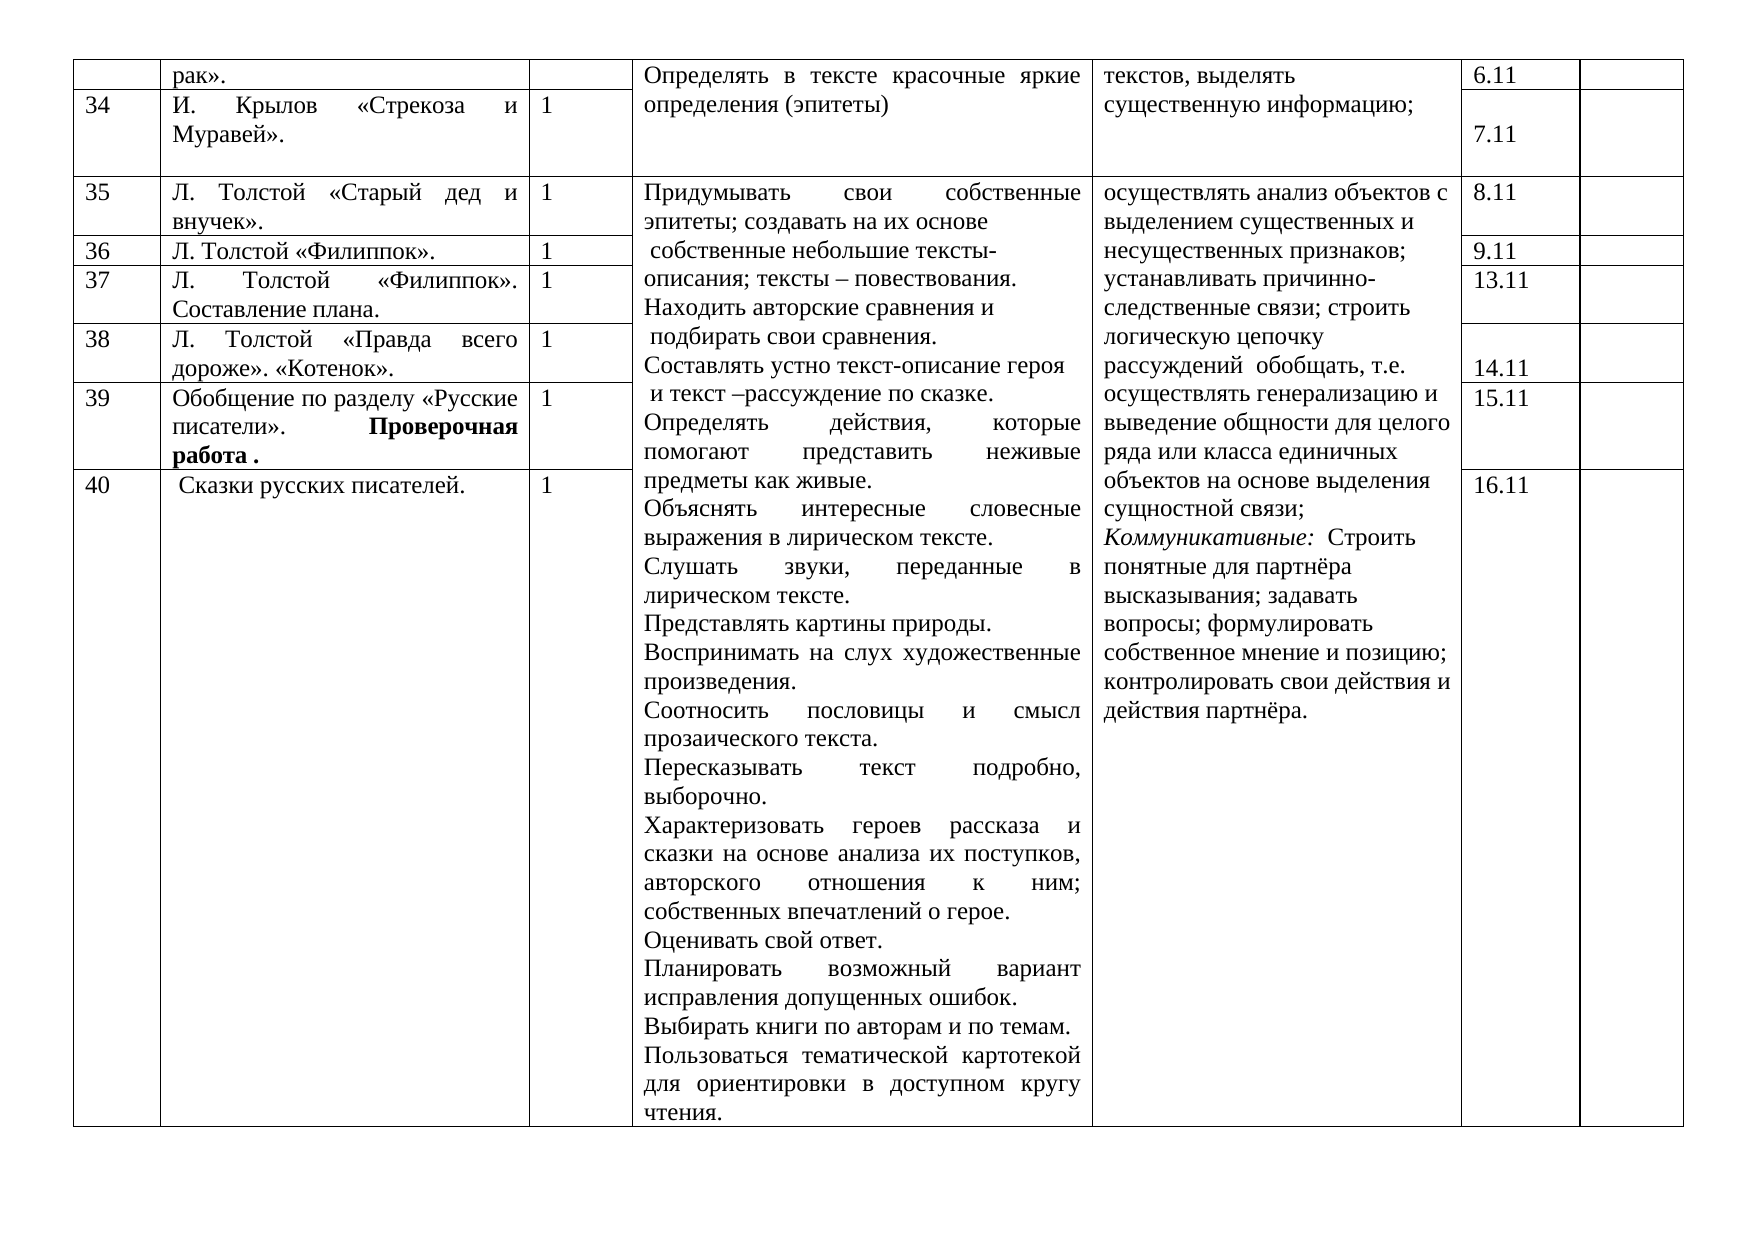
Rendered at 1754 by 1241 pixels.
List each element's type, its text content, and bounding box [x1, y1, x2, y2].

table_cell [1581, 236, 1683, 264]
table_cell 1 [530, 470, 632, 1126]
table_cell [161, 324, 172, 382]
table_cell 36 [74, 236, 160, 264]
table_cell [1581, 266, 1683, 323]
table_cell [1581, 324, 1683, 382]
table_cell 9.11 [1462, 236, 1579, 264]
table_cell 37 [74, 266, 160, 323]
table_cell 15.11 [1462, 383, 1579, 469]
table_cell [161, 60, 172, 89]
table_cell [1581, 470, 1683, 1126]
table_cell 1 [530, 60, 632, 89]
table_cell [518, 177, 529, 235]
table_cell 39 [74, 383, 160, 469]
table_cell [1581, 383, 1683, 469]
table_cell 33 [74, 60, 160, 89]
table_cell 38 [74, 324, 160, 382]
table_cell 7.11 [1462, 90, 1579, 176]
table_cell 1 [530, 236, 632, 264]
table_cell 8.11 [1462, 177, 1579, 235]
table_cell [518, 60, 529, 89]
table_cell 40 [74, 470, 160, 1126]
table_cell 34 [74, 90, 160, 176]
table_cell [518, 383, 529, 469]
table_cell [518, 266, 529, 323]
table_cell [161, 470, 529, 1126]
table_cell [1581, 60, 1683, 89]
table_cell Придумывать свои собственные эпитеты; создавать на их основе собственные небольшие тексты- описания; тексты – повествования. Находить авторские сравнения и подбирать свои сравнения. Составлять устно текст-описание героя и текст –рассуждение по сказке. Определять действия, которые помогают представить неживые предметы как живые. Объяснять интересные словесные выражения в лирическом тексте. Слушать звуки, переданные в лирическом тексте. Представлять картины природы. Воспринимать на слух художественные произведения. Соотносить пословицы и смысл прозаического текста. Пересказывать текст подробно, выборочно. Характеризовать героев рассказа и сказки на основе анализа их поступков, авторского отношения к ним; собственных впечатлений о герое. Оценивать свой ответ. Планировать возможный вариант исправления допущенных ошибок. Выбирать книги по авторам и по темам. Пользоваться тематической картотекой для ориентировки в доступном кругу чтения. Участвовать в проекте, распределять роли , находить нужную информацию, представлять эту информацию в группе. [633, 177, 1092, 1126]
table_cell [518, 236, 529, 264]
table_cell 1 [530, 266, 632, 323]
table_cell 16.11 [1462, 470, 1579, 1126]
table_cell [1581, 177, 1683, 235]
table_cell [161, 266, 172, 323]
table_cell И. Крылов «Стрекоза и Муравей». [161, 90, 529, 176]
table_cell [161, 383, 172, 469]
table_cell 1 [530, 90, 632, 176]
table_cell [1581, 90, 1683, 176]
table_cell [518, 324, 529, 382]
table_cell 1 [530, 324, 632, 382]
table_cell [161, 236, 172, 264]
table_cell 1 [530, 383, 632, 469]
table_cell 35 [74, 177, 160, 235]
table_cell 14.11 [1462, 324, 1579, 382]
table_cell 13.11 [1462, 266, 1579, 323]
table_cell 1 [530, 177, 632, 235]
table_cell 6.11 [1462, 60, 1579, 89]
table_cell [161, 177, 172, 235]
table_cell осуществлять анализ объектов с выделением существенных и несущественных признаков; устанавливать причинно-следственные связи; строить логическую цепочку рассуждений обобщать, т.е. осуществлять генерализацию и выведение общности для целого ряда или класса единичных объектов на основе выделения сущностной связи; Коммуникативные: Строить понятные для партнёра высказывания; задавать вопросы; формулировать собственное мнение и позицию; контролировать свои действия и действия партнёра. [1093, 177, 1461, 1126]
